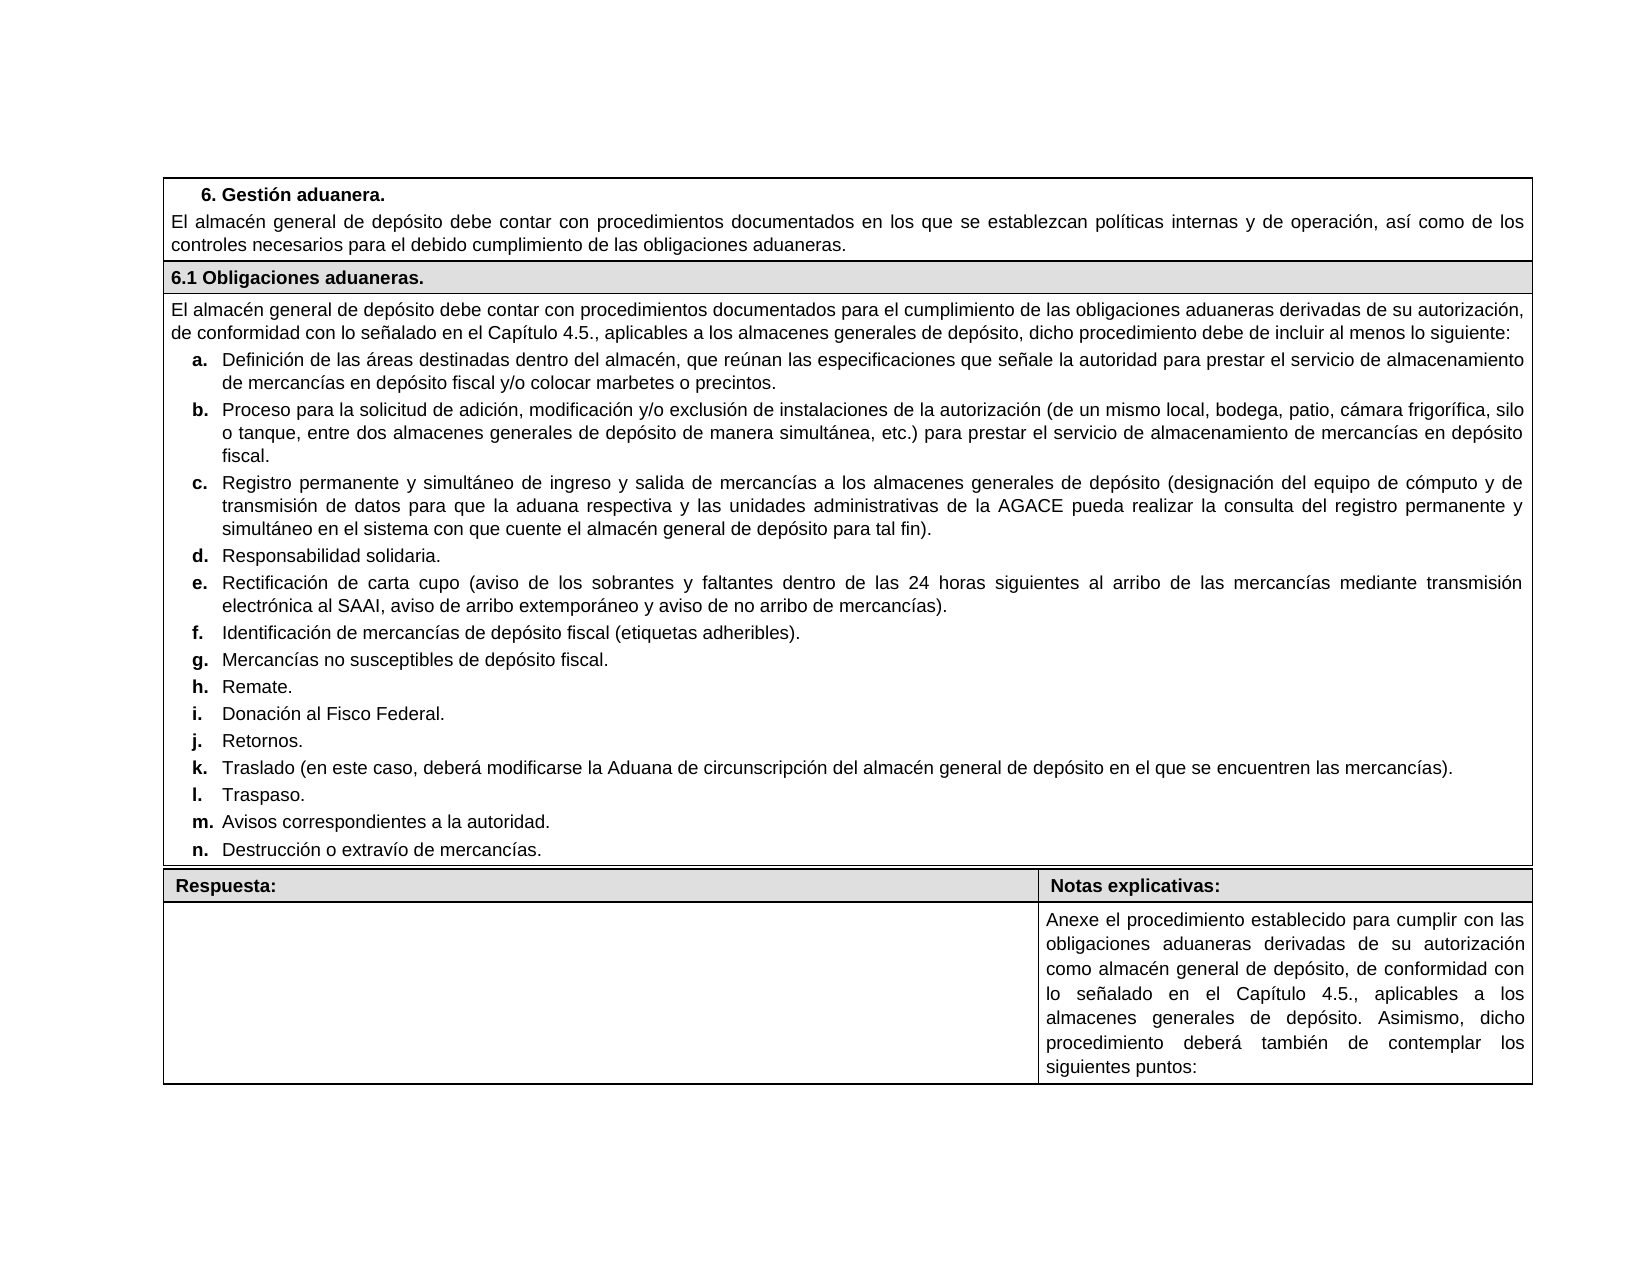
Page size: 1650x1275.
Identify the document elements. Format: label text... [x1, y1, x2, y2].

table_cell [1039, 903, 1532, 1083]
table_header Notas explicativas: [1039, 870, 1532, 901]
table_header Respuesta: [164, 870, 1038, 901]
table_header 6. Gestión aduanera. El almacén general de depósito debe contar con procedimientos documentados en los que se establezcan políticas internas y de operación, así como de los controles necesarios para el debido cumplimiento de las obligaciones aduaneras. [164, 179, 1532, 260]
table_cell [164, 903, 1038, 1083]
table_cell El almacén general de depósito debe contar con procedimientos documentados para el cumplimiento de las obligaciones aduaneras derivadas de su autorización, de conformidad con lo señalado en el Capítulo 4.5., aplicables a los almacenes generales de depósito, dicho procedimiento debe de incluir al menos lo siguiente: a. Definición de las áreas destinadas dentro del almacén, que reúnan las especificaciones que señale la autoridad para prestar el servicio de almacenamiento de mercancías en depósito fiscal y/o colocar marbetes o precintos. b. Proceso para la solicitud de adición, modificación y/o exclusión de instalaciones de la autorización (de un mismo local, bodega, patio, cámara frigorífica, silo o tanque, entre dos almacenes generales de depósito de manera simultánea, etc.) para prestar el servicio de almacenamiento de mercancías en depósito fiscal. c. Registro permanente y simultáneo de ingreso y salida de mercancías a los almacenes generales de depósito (designación del equipo de cómputo y de transmisión de datos para que la aduana respectiva y las unidades administrativas de la AGACE pueda realizar la consulta del registro permanente y simultáneo en el sistema con que cuente el almacén general de depósito para tal fin). d. Responsabilidad solidaria. e. Rectificación de carta cupo (aviso de los sobrantes y faltantes dentro de las 24 horas siguientes al arribo de las mercancías mediante transmisión electrónica al SAAI, aviso de arribo extemporáneo y aviso de no arribo de mercancías). f. Identificación de mercancías de depósito fiscal (etiquetas adheribles). g. Mercancías no susceptibles de depósito fiscal. h. Remate. i. Donación al Fisco Federal. j. Retornos. k. Traslado (en este caso, deberá modificarse la Aduana de circunscripción del almacén general de depósito en el que se encuentren las mercancías). l. Traspaso. m. Avisos correspondientes a la autoridad. n. Destrucción o extravío de mercancías. [164, 294, 1532, 865]
table_cell 6.1 Obligaciones aduaneras. [164, 262, 1532, 293]
